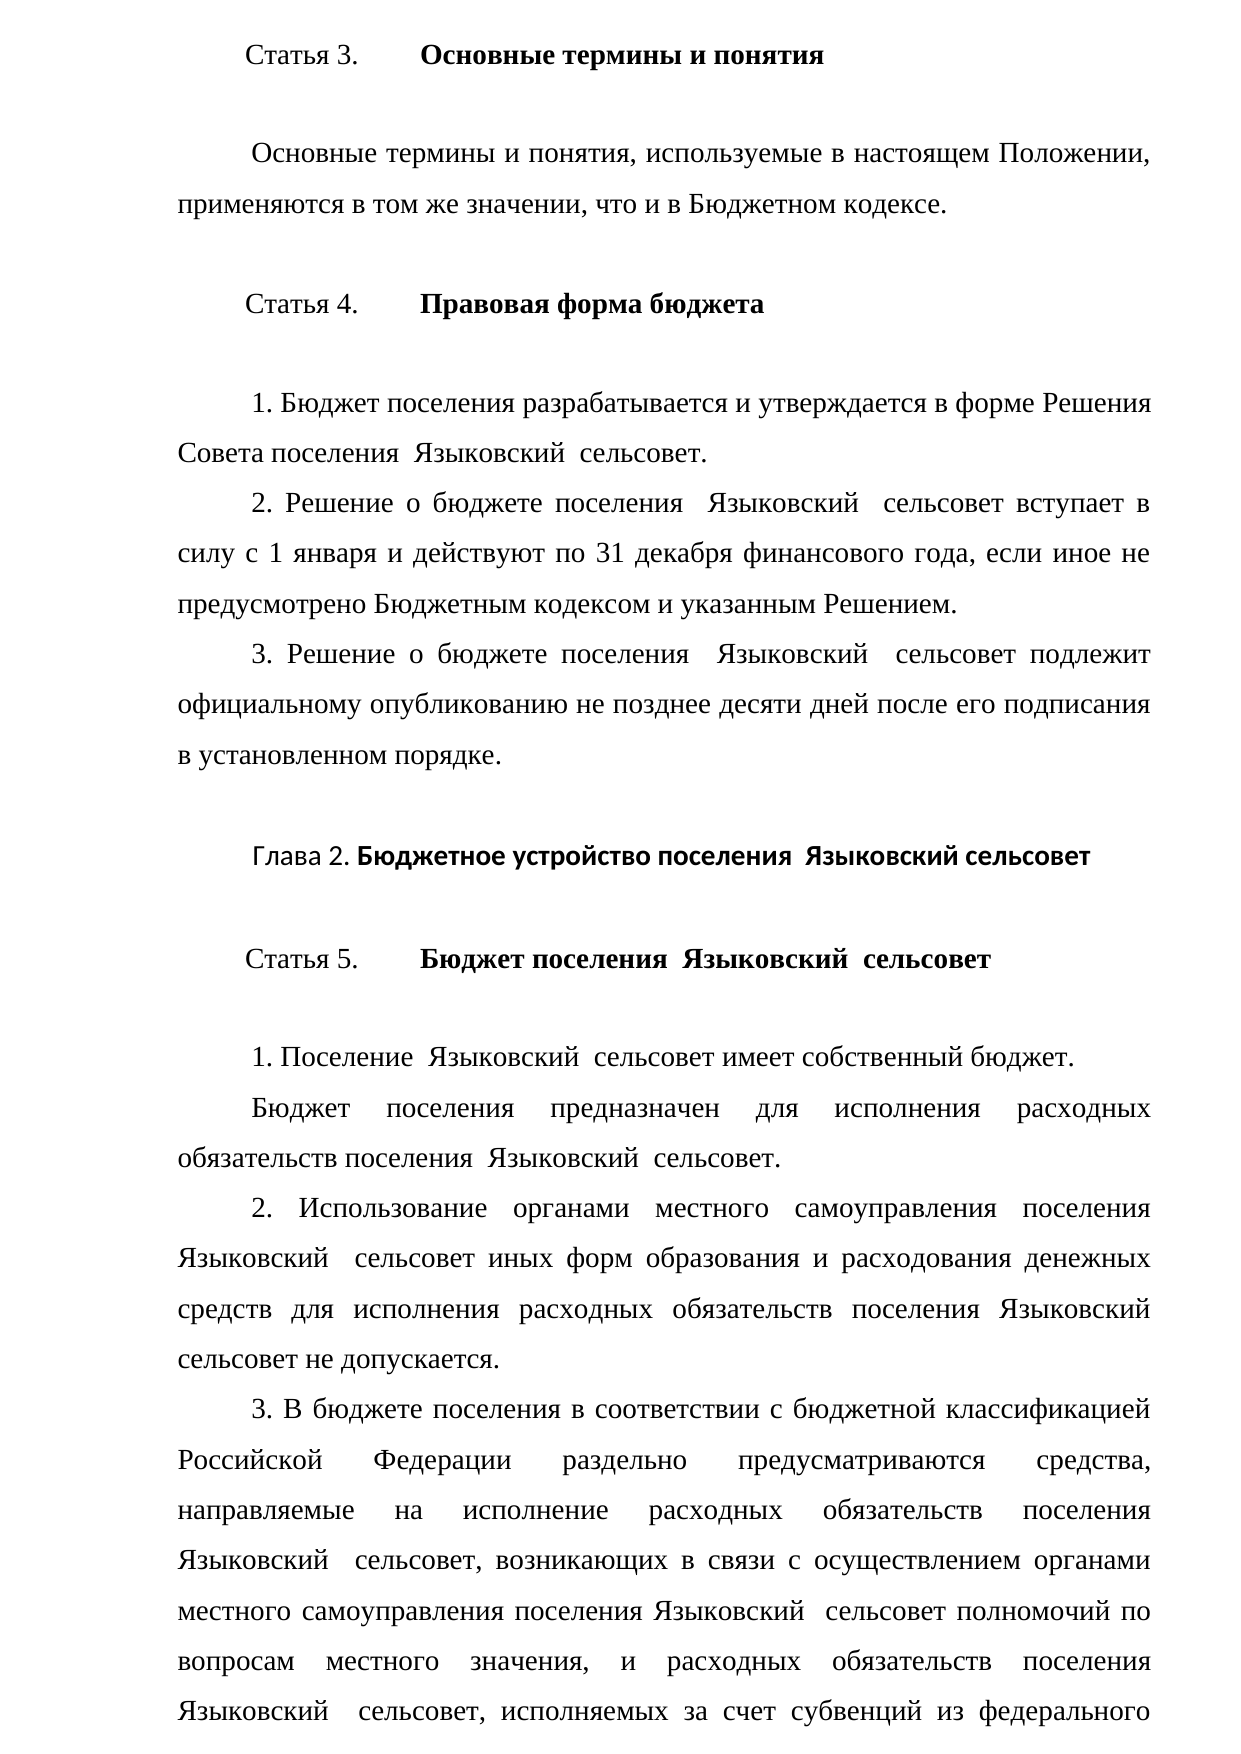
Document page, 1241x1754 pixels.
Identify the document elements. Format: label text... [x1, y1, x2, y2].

table_header Основные термины и понятия [409, 38, 1190, 85]
table_header Правовая форма бюджета [409, 287, 1190, 334]
table_header Статья 3. [234, 38, 408, 85]
text Основные термины и понятия, используемые в настоящем Положении, применяются в том же значении, что и в Бюджетном кодексе. [177, 136, 1152, 219]
text 1. Поселение Языковский сельсовет имеет собственный бюджет. [177, 1039, 1152, 1073]
text Бюджет поселения предназначен для исполнения расходных обязательств поселения Языковский сельсовет. [177, 1090, 1152, 1173]
table_header Статья 4. [234, 287, 408, 334]
table_header Статья 5. [234, 941, 408, 989]
text 1. Бюджет поселения разрабатывается и утверждается в форме Решения Совета поселения Языковский сельсовет. [177, 385, 1152, 468]
text 2. Решение о бюджете поселения Языковский сельсовет вступает в силу с 1 января и действуют по 31 декабря финансового года, если иное не предусмотрено Бюджетным кодексом и указанным Решением. [177, 485, 1152, 619]
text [177, 1392, 1152, 1727]
title Глава 2. Бюджетное устройство поселения Языковский сельсовет [177, 837, 1152, 873]
text 2. Использование органами местного самоуправления поселения Языковский сельсовет иных форм образования и расходования денежных средств для исполнения расходных обязательств поселения Языковский сельсовет не допускается. [177, 1190, 1152, 1375]
text 3. Решение о бюджете поселения Языковский сельсовет подлежит официальному опубликованию не позднее десяти дней после его подписания в установленном порядке. [177, 636, 1152, 770]
table_header Бюджет поселения Языковский сельсовет [409, 941, 1190, 989]
